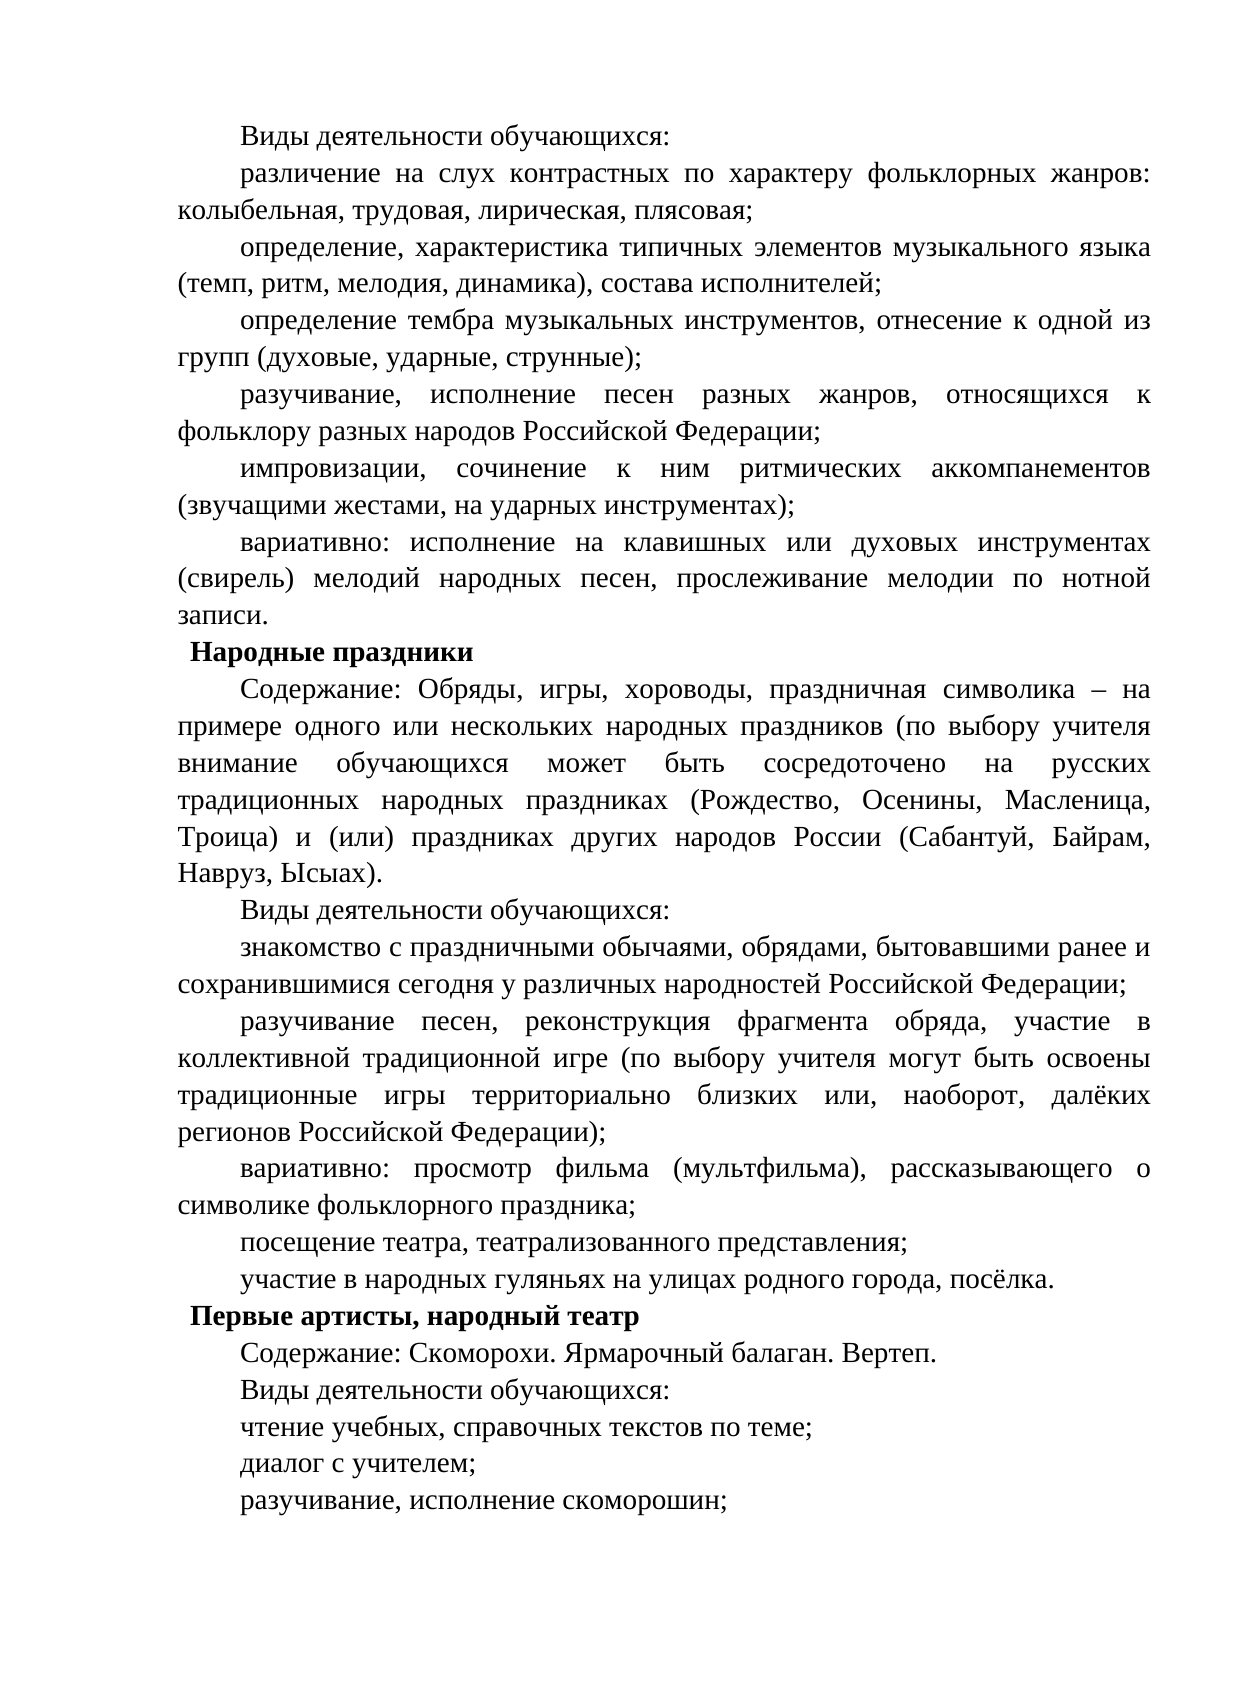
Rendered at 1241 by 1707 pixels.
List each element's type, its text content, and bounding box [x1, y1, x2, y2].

text знакомство с праздничными обычаями, обрядами, бытовавшими ранее и сохранившимися сегодня у различных народностей Российской Федерации; [177, 929, 1152, 1000]
text Содержание: Обряды, игры, хороводы, праздничная символика – на примере одного или нескольких народных праздников (по выбору учителя внимание обучающихся может быть сосредоточено на русских традиционных народных праздниках (Рождество, Осенины, Масленица, Троица) и (или) праздниках других народов России (Сабантуй, Байрам, Навруз, Ысыах). [177, 671, 1152, 889]
text определение тембра музыкальных инструментов, отнесение к одной из групп (духовые, ударные, струнные); [177, 302, 1152, 373]
text разучивание, исполнение песен разных жанров, относящихся к фольклору разных народов Российской Федерации; [177, 376, 1152, 447]
text вариативно: просмотр фильма (мультфильма), рассказывающего о символике фольклорного праздника; [177, 1151, 1152, 1221]
text импровизации, сочинение к ним ритмических аккомпанементов (звучащими жестами, на ударных инструментах); [177, 450, 1152, 520]
text определение, характеристика типичных элементов музыкального языка (темп, ритм, мелодия, динамика), состава исполнителей; [177, 229, 1152, 299]
text разучивание песен, реконструкция фрагмента обряда, участие в коллективной традиционной игре (по выбору учителя могут быть освоены традиционные игры территориально близких или, наоборот, далёких регионов Российской Федерации); [177, 1003, 1152, 1147]
text различение на слух контрастных по характеру фольклорных жанров: колыбельная, трудовая, лирическая, плясовая; [177, 155, 1152, 225]
text Первые артисты, народный театр [190, 1298, 1152, 1332]
text Народные праздники [190, 634, 1152, 668]
text участие в народных гуляньях на улицах родного города, посёлка. [177, 1261, 1152, 1295]
text Содержание: Скоморохи. Ярмарочный балаган. Вертеп. [177, 1335, 1152, 1368]
text чтение учебных, справочных текстов по теме; [177, 1409, 1152, 1442]
text посещение театра, театрализованного представления; [177, 1224, 1152, 1258]
text Виды деятельности обучающихся: [177, 118, 1152, 152]
text Виды деятельности обучающихся: [177, 1372, 1152, 1405]
text Виды деятельности обучающихся: [177, 892, 1152, 926]
text вариативно: исполнение на клавишных или духовых инструментах (свирель) мелодий народных песен, прослеживание мелодии по нотной записи. [177, 524, 1152, 631]
text диалог с учителем; [177, 1446, 1152, 1479]
text разучивание, исполнение скоморошин; [177, 1482, 1152, 1516]
